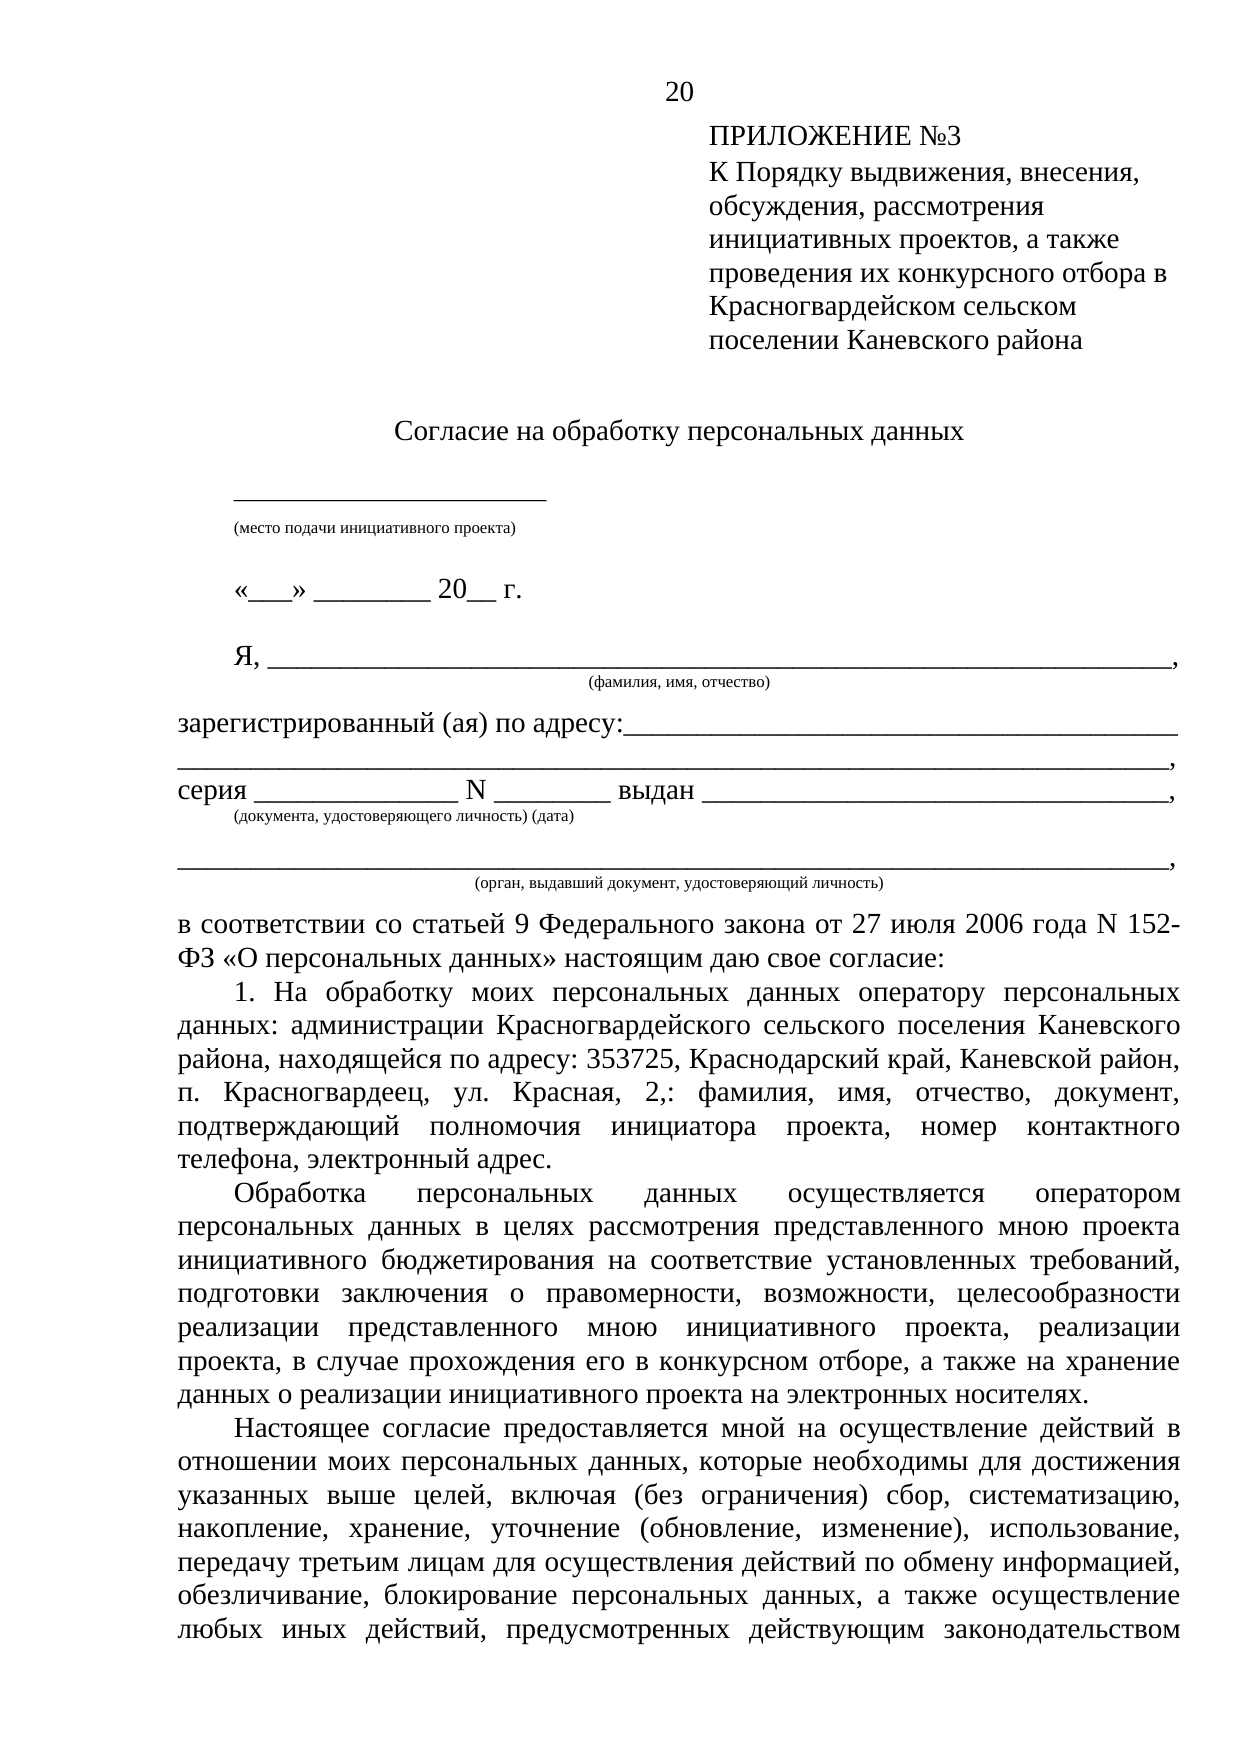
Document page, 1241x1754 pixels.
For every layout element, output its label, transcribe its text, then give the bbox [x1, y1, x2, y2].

text ____________________________________________________________________, [177, 839, 1181, 873]
text _________________________ [177, 475, 1181, 504]
text К Порядку выдвижения, внесения, обсуждения, рассмотрения инициативных проектов, а также проведения их конкурсного отбора в Красногвардейском сельском поселении Каневского района [709, 154, 1181, 356]
text 1. На обработку моих персональных данных оператору персональных данных: администрации Красногвардейского сельского поселения Каневского района, находящейся по адресу: 353725, Краснодарский край, Каневской район, п. Красногвардеец, ул. Красная, 2,: фамилия, имя, отчество, документ, подтверждающий полномочия инициатора проекта, номер контактного телефона, электронный адрес. [177, 974, 1181, 1175]
text (орган, выдавший документ, удостоверяющий личность) [177, 873, 1181, 907]
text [177, 1410, 1181, 1644]
text (документа, удостоверяющего личность) (дата) [177, 806, 1181, 839]
text ____________________________________________________________________, серия ______________ N ________ выдан ________________________________, [177, 739, 1181, 806]
text Обработка персональных данных осуществляется оператором персональных данных в целях рассмотрения представленного мною проекта инициативного бюджетирования на соответствие установленных требований, подготовки заключения о правомерности, возможности, целесообразности реализации представленного мною инициативного проекта, реализации проекта, в случае прохождения его в конкурсном отборе, а также на хранение данных о реализации инициативного проекта на электронных носителях. [177, 1175, 1181, 1410]
text «___» ________ 20__ г. [177, 571, 1181, 605]
text (фамилия, имя, отчество) [177, 672, 1181, 705]
text зарегистрированный (ая) по адресу:______________________________________ [177, 705, 1181, 739]
text ПРИЛОЖЕНИЕ №3 [709, 118, 1181, 152]
text Я, ______________________________________________________________, [177, 638, 1181, 672]
text в соответствии со статьей 9 Федерального закона от 27 июля 2006 года N 152-ФЗ «О персональных данных» настоящим даю свое согласие: [177, 907, 1181, 974]
text (место подачи инициативного проекта) [177, 504, 1181, 538]
text Согласие на обработку персональных данных [177, 413, 1181, 447]
